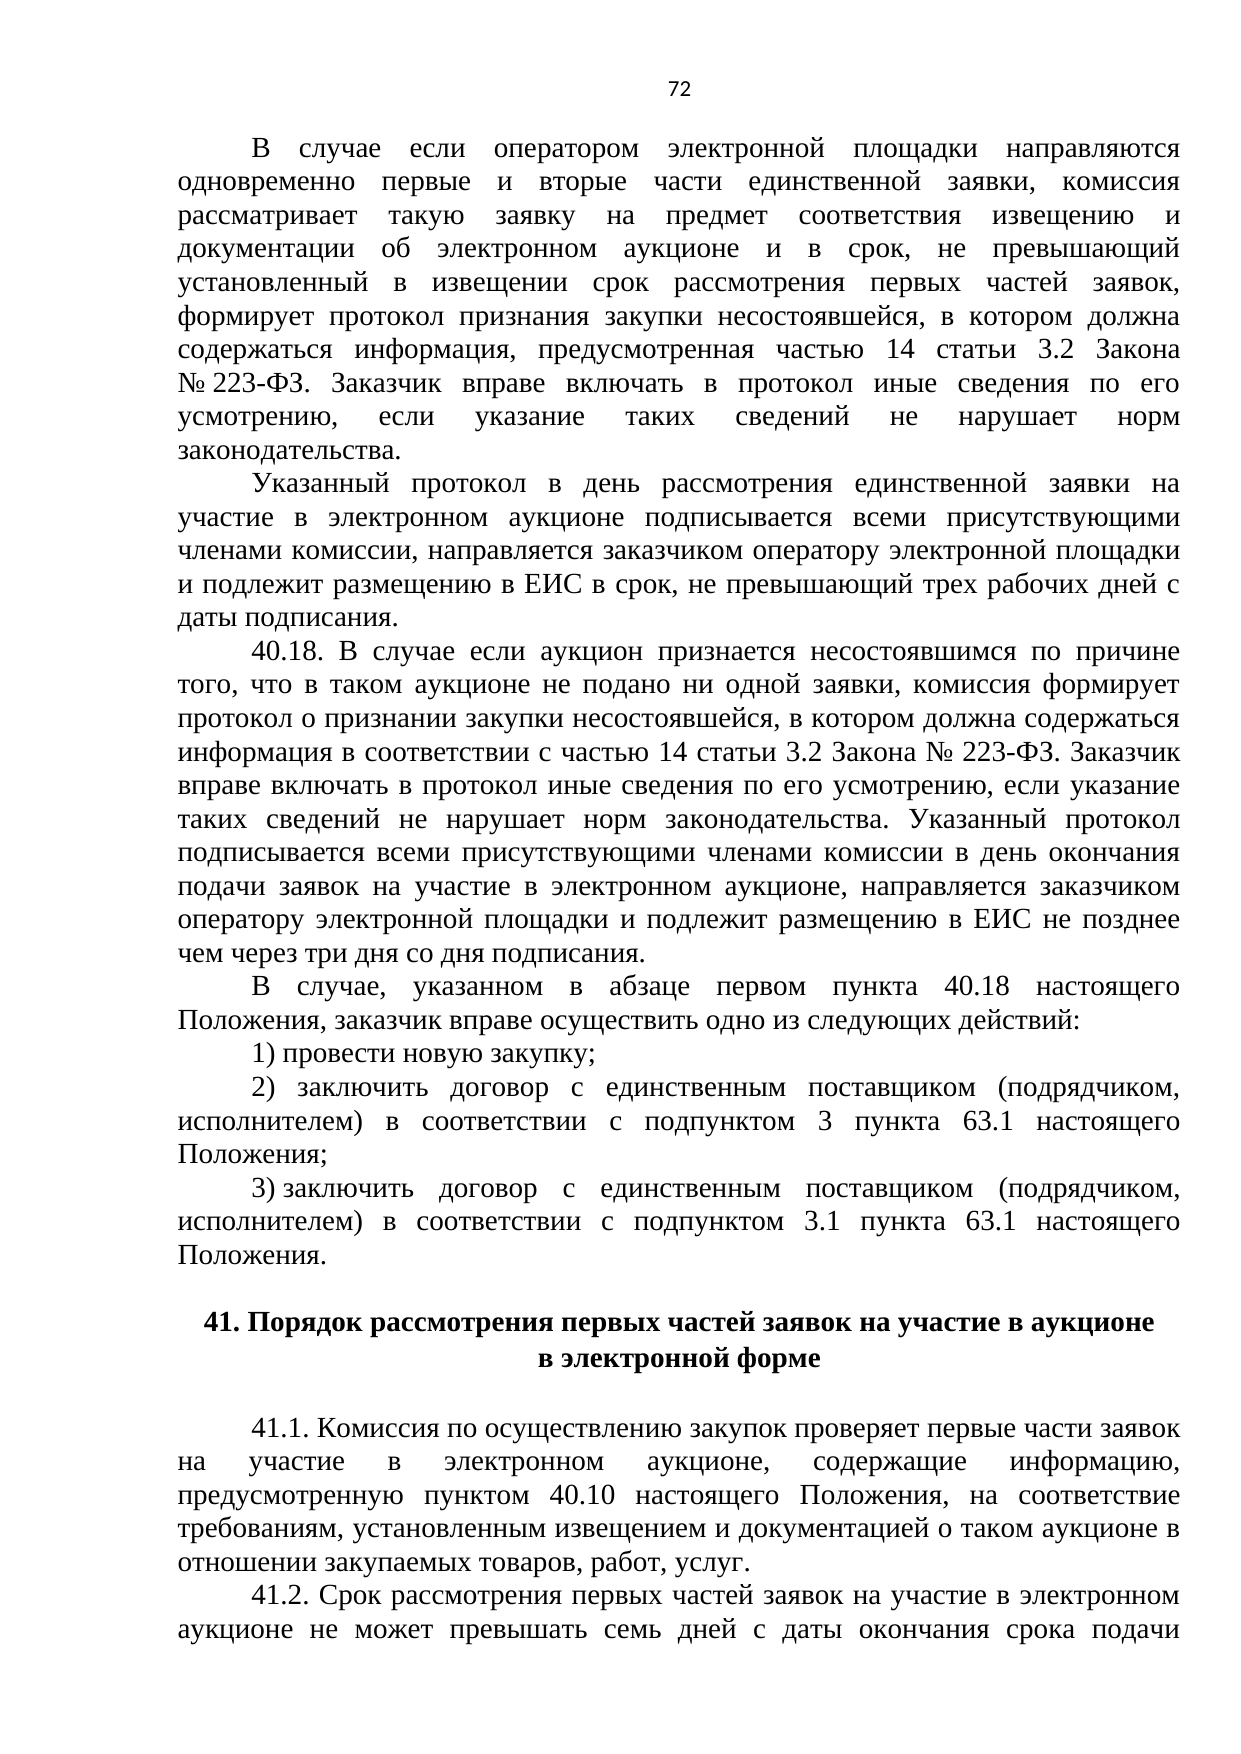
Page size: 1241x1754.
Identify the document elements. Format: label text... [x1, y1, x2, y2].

text В случае, указанном в абзаце первом пункта 40.18 настоящего Положения, заказчик вправе осуществить одно из следующих действий: [177, 968, 1181, 1036]
subtitle 41. Порядок рассмотрения первых частей заявок на участие в аукционе в электронной форме [177, 1304, 1181, 1373]
text 1) провести новую закупку; [177, 1036, 1181, 1069]
text В случае если оператором электронной площадки направляются одновременно первые и вторые части единственной заявки, комиссия рассматривает такую заявку на предмет соответствия извещению и документации об электронном аукционе и в срок, не превышающий установленный в извещении срок рассмотрения первых частей заявок, формирует протокол признания закупки несостоявшейся, в котором должна содержаться информация, предусмотренная частью 14 статьи 3.2 Закона № 223-ФЗ. Заказчик вправе включать в протокол иные сведения по его усмотрению, если указание таких сведений не нарушает норм законодательства. [177, 130, 1181, 465]
text Указанный протокол в день рассмотрения единственной заявки на участие в электронном аукционе подписывается всеми присутствующими членами комиссии, направляется заказчиком оператору электронной площадки и подлежит размещению в ЕИС в срок, не превышающий трех рабочих дней с даты подписания. [177, 465, 1181, 633]
text 2) заключить договор с единственным поставщиком (подрядчиком, исполнителем) в соответствии с подпунктом 3 пункта 63.1 настоящего Положения; [177, 1069, 1181, 1170]
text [177, 1577, 1181, 1644]
text 41.1. Комиссия по осуществлению закупок проверяет первые части заявок на участие в электронном аукционе, содержащие информацию, предусмотренную пунктом 40.10 настоящего Положения, на соответствие требованиям, установленным извещением и документацией о таком аукционе в отношении закупаемых товаров, работ, услуг. [177, 1410, 1181, 1577]
text 3) заключить договор с единственным поставщиком (подрядчиком, исполнителем) в соответствии с подпунктом 3.1 пункта 63.1 настоящего Положения. [177, 1170, 1181, 1270]
text 40.18. В случае если аукцион признается несостоявшимся по причине того, что в таком аукционе не подано ни одной заявки, комиссия формирует протокол о признании закупки несостоявшейся, в котором должна содержаться информация в соответствии с частью 14 статьи 3.2 Закона № 223-ФЗ. Заказчик вправе включать в протокол иные сведения по его усмотрению, если указание таких сведений не нарушает норм законодательства. Указанный протокол подписывается всеми присутствующими членами комиссии в день окончания подачи заявок на участие в электронном аукционе, направляется заказчиком оператору электронной площадки и подлежит размещению в ЕИС не позднее чем через три дня со дня подписания. [177, 633, 1181, 968]
